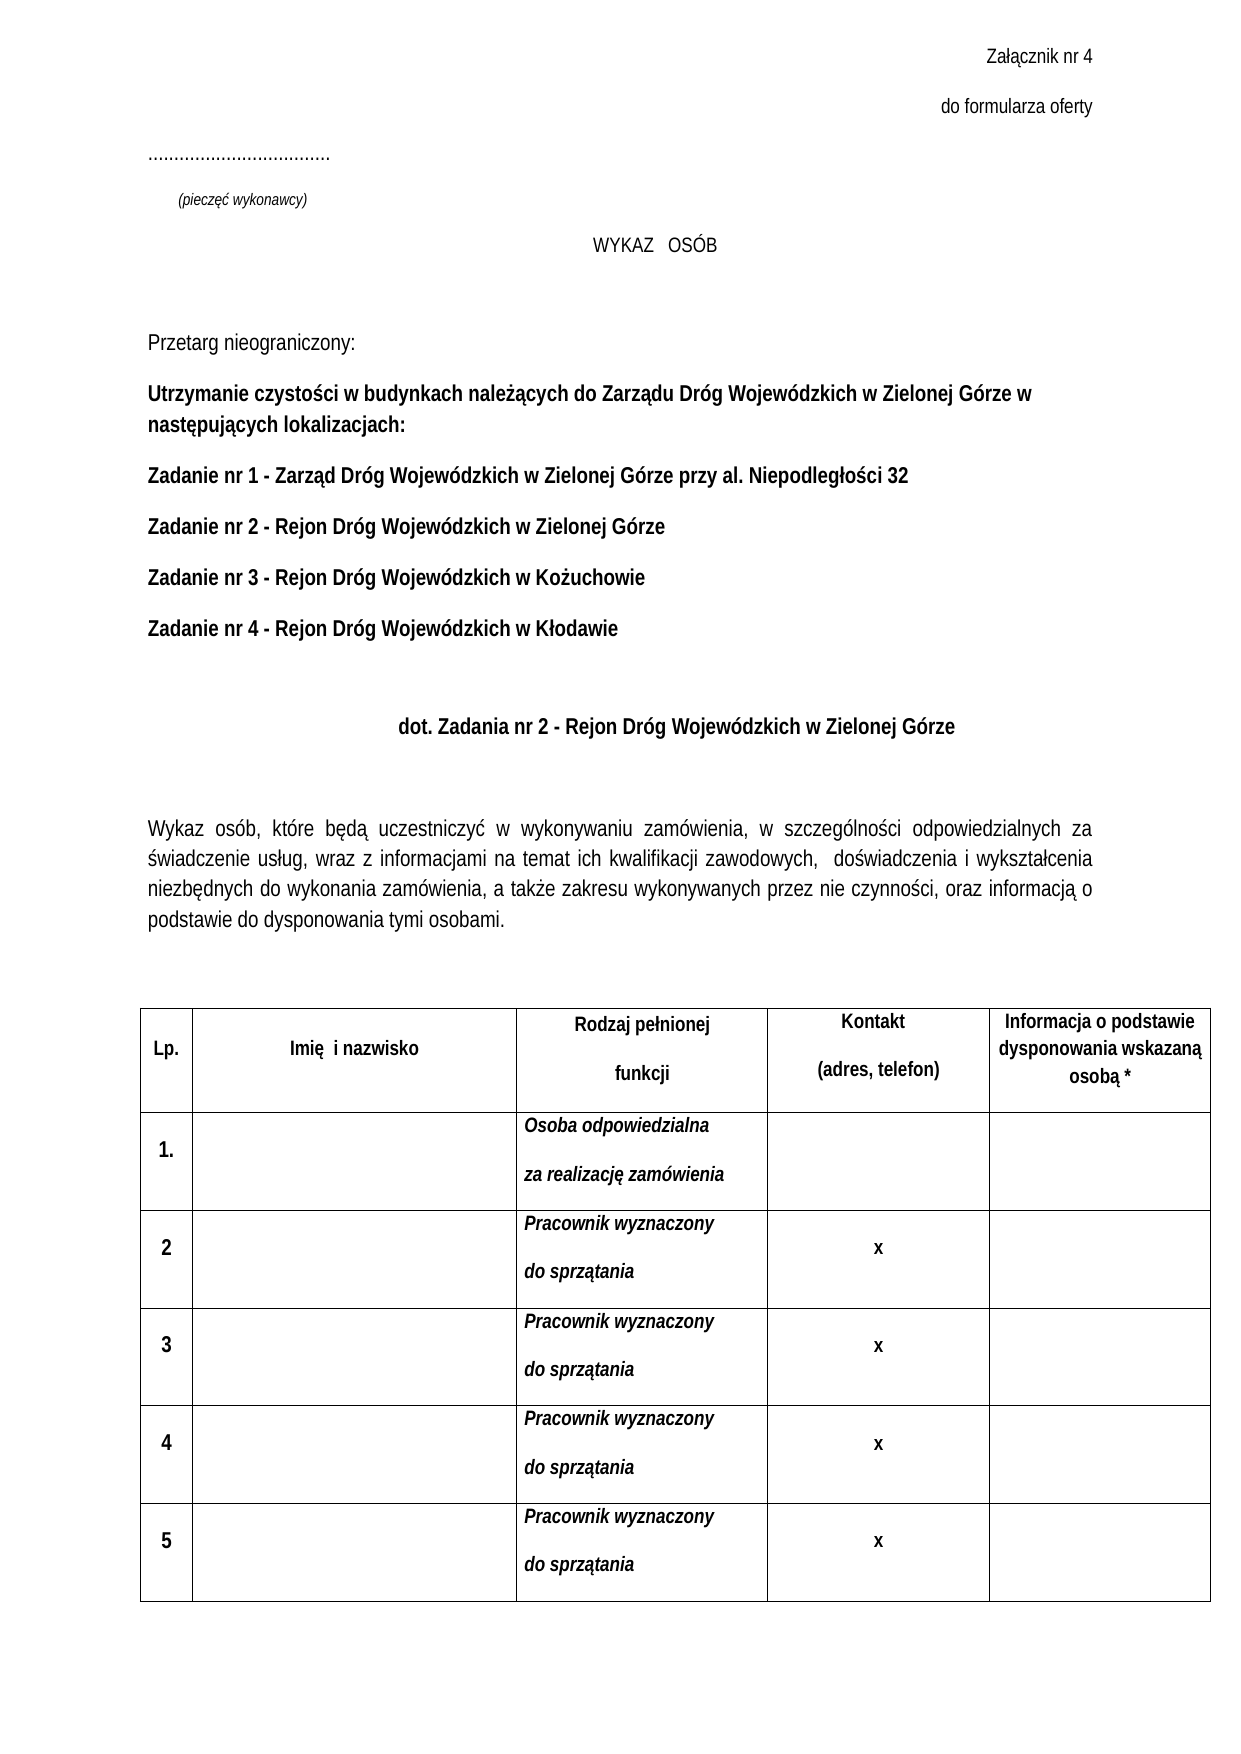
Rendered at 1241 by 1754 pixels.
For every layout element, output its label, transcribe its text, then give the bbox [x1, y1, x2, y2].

table_cell Pracownik wyznaczony do sprzątania [517, 1211, 767, 1307]
table_cell 3 [141, 1309, 192, 1405]
table_cell x [768, 1309, 989, 1405]
table_cell Osoba odpowiedzialna za realizację zamówienia [517, 1113, 767, 1210]
table_cell 1. [141, 1113, 192, 1210]
table_cell x [768, 1406, 989, 1503]
table_cell 4 [141, 1406, 192, 1503]
text Zadanie nr 1 - Zarząd Dróg Wojewódzkich w Zielonej Górze przy al. Niepodległości 32 [148, 462, 1093, 488]
table_cell [768, 1113, 989, 1210]
text Zadanie nr 2 - Rejon Dróg Wojewódzkich w Zielonej Górze [148, 513, 1093, 539]
text Załącznik nr 4 [738, 44, 1093, 68]
text (pieczęć wykonawcy) [148, 189, 1093, 209]
table_cell 5 [141, 1504, 192, 1601]
table_cell x [768, 1504, 989, 1601]
table_header Kontakt (adres, telefon) [768, 1009, 989, 1112]
table_cell [990, 1309, 1210, 1405]
table_cell Pracownik wyznaczony do sprzątania [517, 1309, 767, 1405]
table_cell [193, 1309, 516, 1405]
text Utrzymanie czystości w budynkach należących do Zarządu Dróg Wojewódzkich w Zielonej Górze w następujących lokalizacjach: [148, 380, 1093, 437]
table_cell [193, 1211, 516, 1307]
text dot. Zadania nr 2 - Rejon Dróg Wojewódzkich w Zielonej Górze [148, 713, 1081, 739]
table_cell [193, 1406, 516, 1503]
table_cell [990, 1406, 1210, 1503]
text Zadanie nr 4 - Rejon Dróg Wojewódzkich w Kłodawie [148, 615, 1093, 641]
text Wykaz osób, które będą uczestniczyć w wykonywaniu zamówienia, w szczególności odpowiedzialnych za świadczenie usług, wraz z informacjami na temat ich kwalifikacji zawodowych, doświadczenia i wykształcenia niezbędnych do wykonania zamówienia, a także zakresu wykonywanych przez nie czynności, oraz informacją o podstawie do dysponowania tymi osobami. [148, 815, 1093, 932]
table_cell Pracownik wyznaczony do sprzątania [517, 1406, 767, 1503]
text Zadanie nr 3 - Rejon Dróg Wojewódzkich w Kożuchowie [148, 564, 1093, 590]
table_header Lp. [141, 1009, 192, 1112]
table_cell [193, 1504, 516, 1601]
table_header Rodzaj pełnionej funkcji [517, 1009, 767, 1112]
table_header Informacja o podstawie dysponowania wskazaną osobą * [990, 1009, 1210, 1112]
text do formularza oferty [148, 93, 1093, 118]
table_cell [517, 1504, 767, 1601]
table_cell [193, 1113, 516, 1210]
text WYKAZ OSÓB [148, 232, 1093, 257]
table_cell [990, 1113, 1210, 1210]
table_cell x [768, 1211, 989, 1307]
table_cell [990, 1504, 1210, 1601]
table_header Imię i nazwisko [193, 1009, 516, 1112]
table_cell [990, 1211, 1210, 1307]
table_cell 2 [141, 1211, 192, 1307]
text Przetarg nieograniczony: [148, 329, 1081, 356]
text ................................... [148, 138, 1093, 165]
